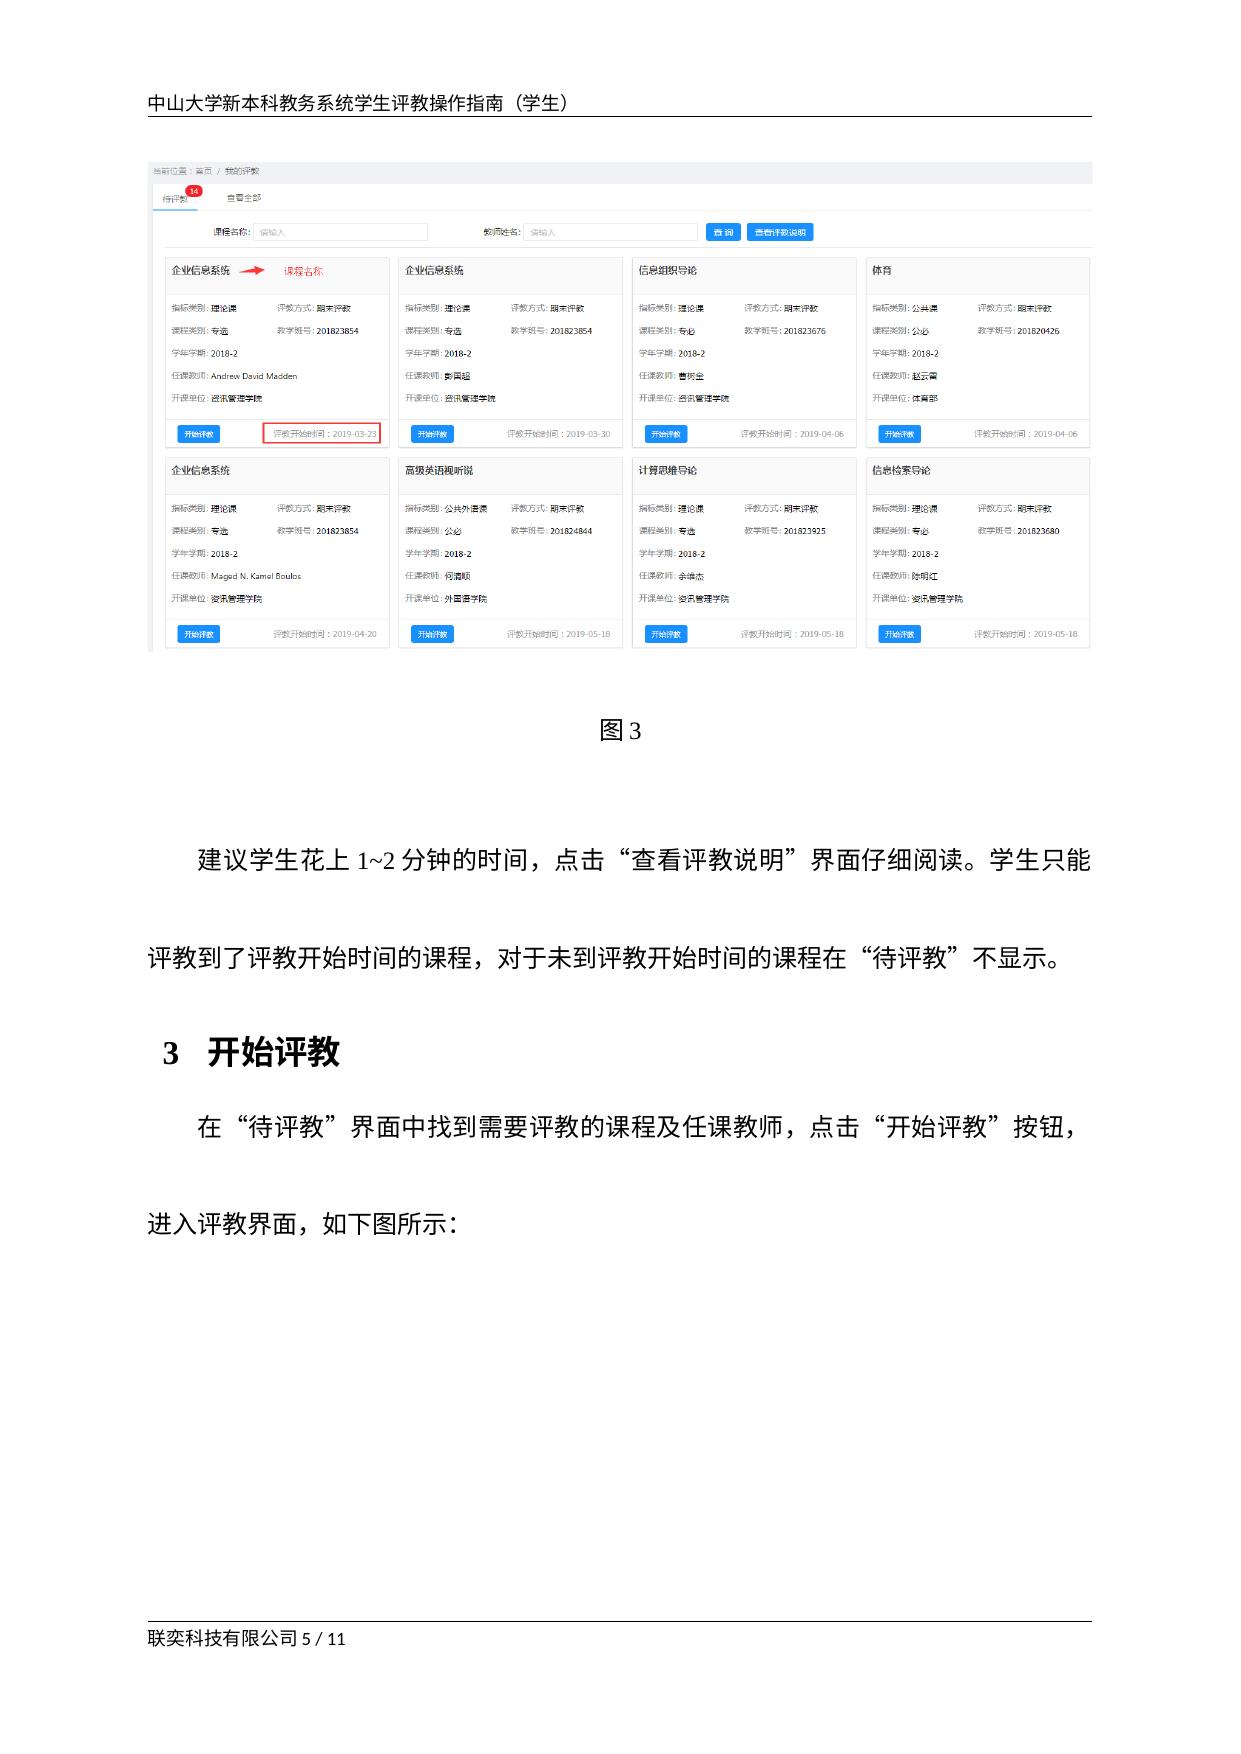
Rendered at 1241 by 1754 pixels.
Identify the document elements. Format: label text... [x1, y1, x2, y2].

text 建议学生花上1~2分钟的时间，点击“查看评教说明”界面仔细阅读。学生只能评教到了评教开始时间的课程，对于未到评教开始时间的课程在“待评教”不显示。 [148, 826, 1092, 989]
text 图3 [148, 696, 1092, 761]
picture [147, 162, 1093, 652]
text 在“待评教”界面中找到需要评教的课程及任课教师，点击“开始评教”按钮，进入评教界面，如下图所示： [148, 1093, 1092, 1255]
subtitle 开始评教 [162, 1017, 1092, 1082]
